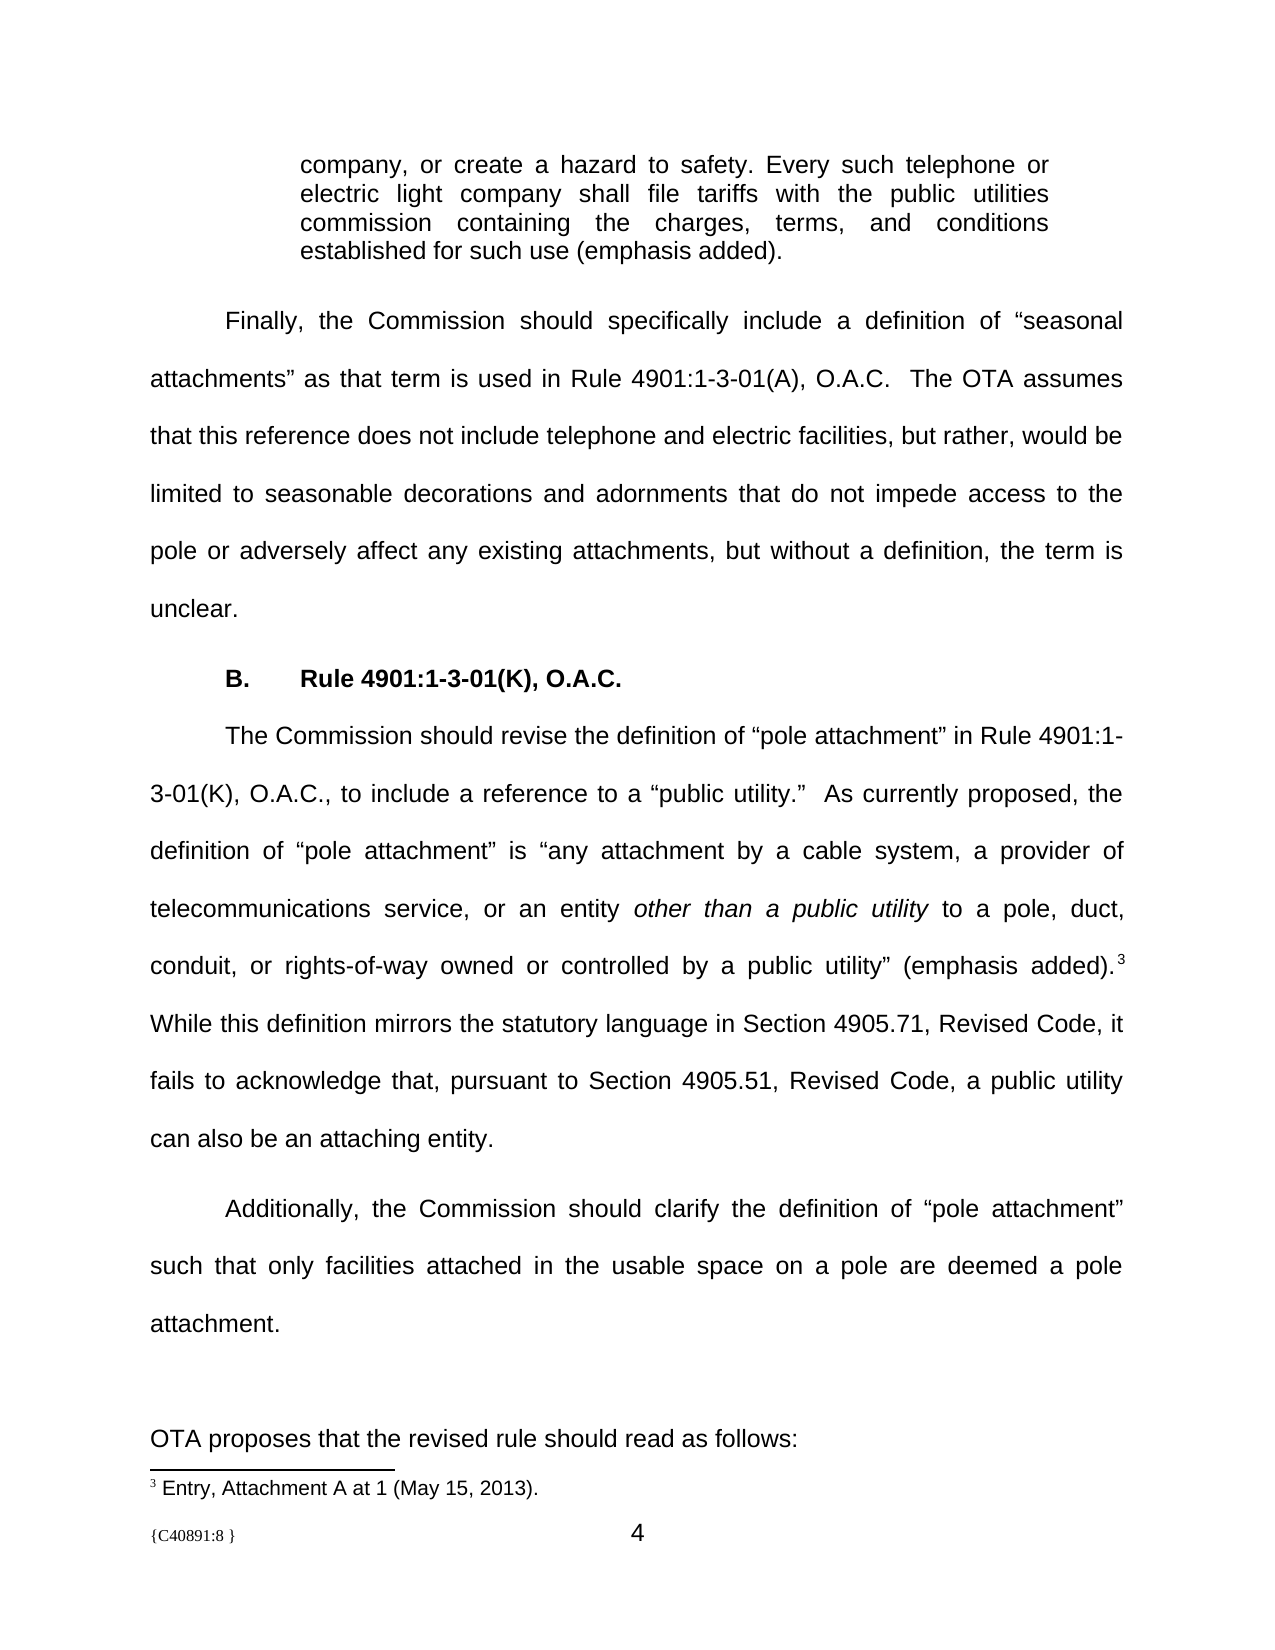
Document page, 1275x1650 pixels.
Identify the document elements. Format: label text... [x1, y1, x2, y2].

text The Commission should revise the definition of “pole attachment” in Rule 4901:1-3-01(K), O.A.C., to include a reference to a “public utility.” As currently proposed, the definition of “pole attachment” is “any attachment by a cable system, a provider of telecommunications service, or an entity other than a public utility to a pole, duct, conduit, or rights-of-way owned or controlled by a public utility” (emphasis added). While this definition mirrors the statutory language in Section 4905.71, Revised Code, it fails to acknowledge that, pursuant to Section 4905.51, Revised Code, a public utility can also be an attaching entity. [150, 721, 1125, 1152]
text OTA proposes that the revised rule should read as follows: [150, 1424, 1125, 1452]
text Additionally, the Commission should clarify the definition of “pole attachment” such that only facilities attached in the usable space on a pole are deemed a pole attachment. [150, 1194, 1125, 1337]
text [300, 150, 1050, 265]
text Finally, the Commission should specifically include a definition of “seasonal attachments” as that term is used in Rule 4901:1-3-01(A), O.A.C. The OTA assumes that this reference does not include telephone and electric facilities, but rather, would be limited to seasonable decorations and adornments that do not impede access to the pole or adversely affect any existing attachments, but without a definition, the term is unclear. [150, 306, 1125, 622]
subtitle Rule 4901:1-3-01(K), O.A.C. [225, 664, 1125, 692]
